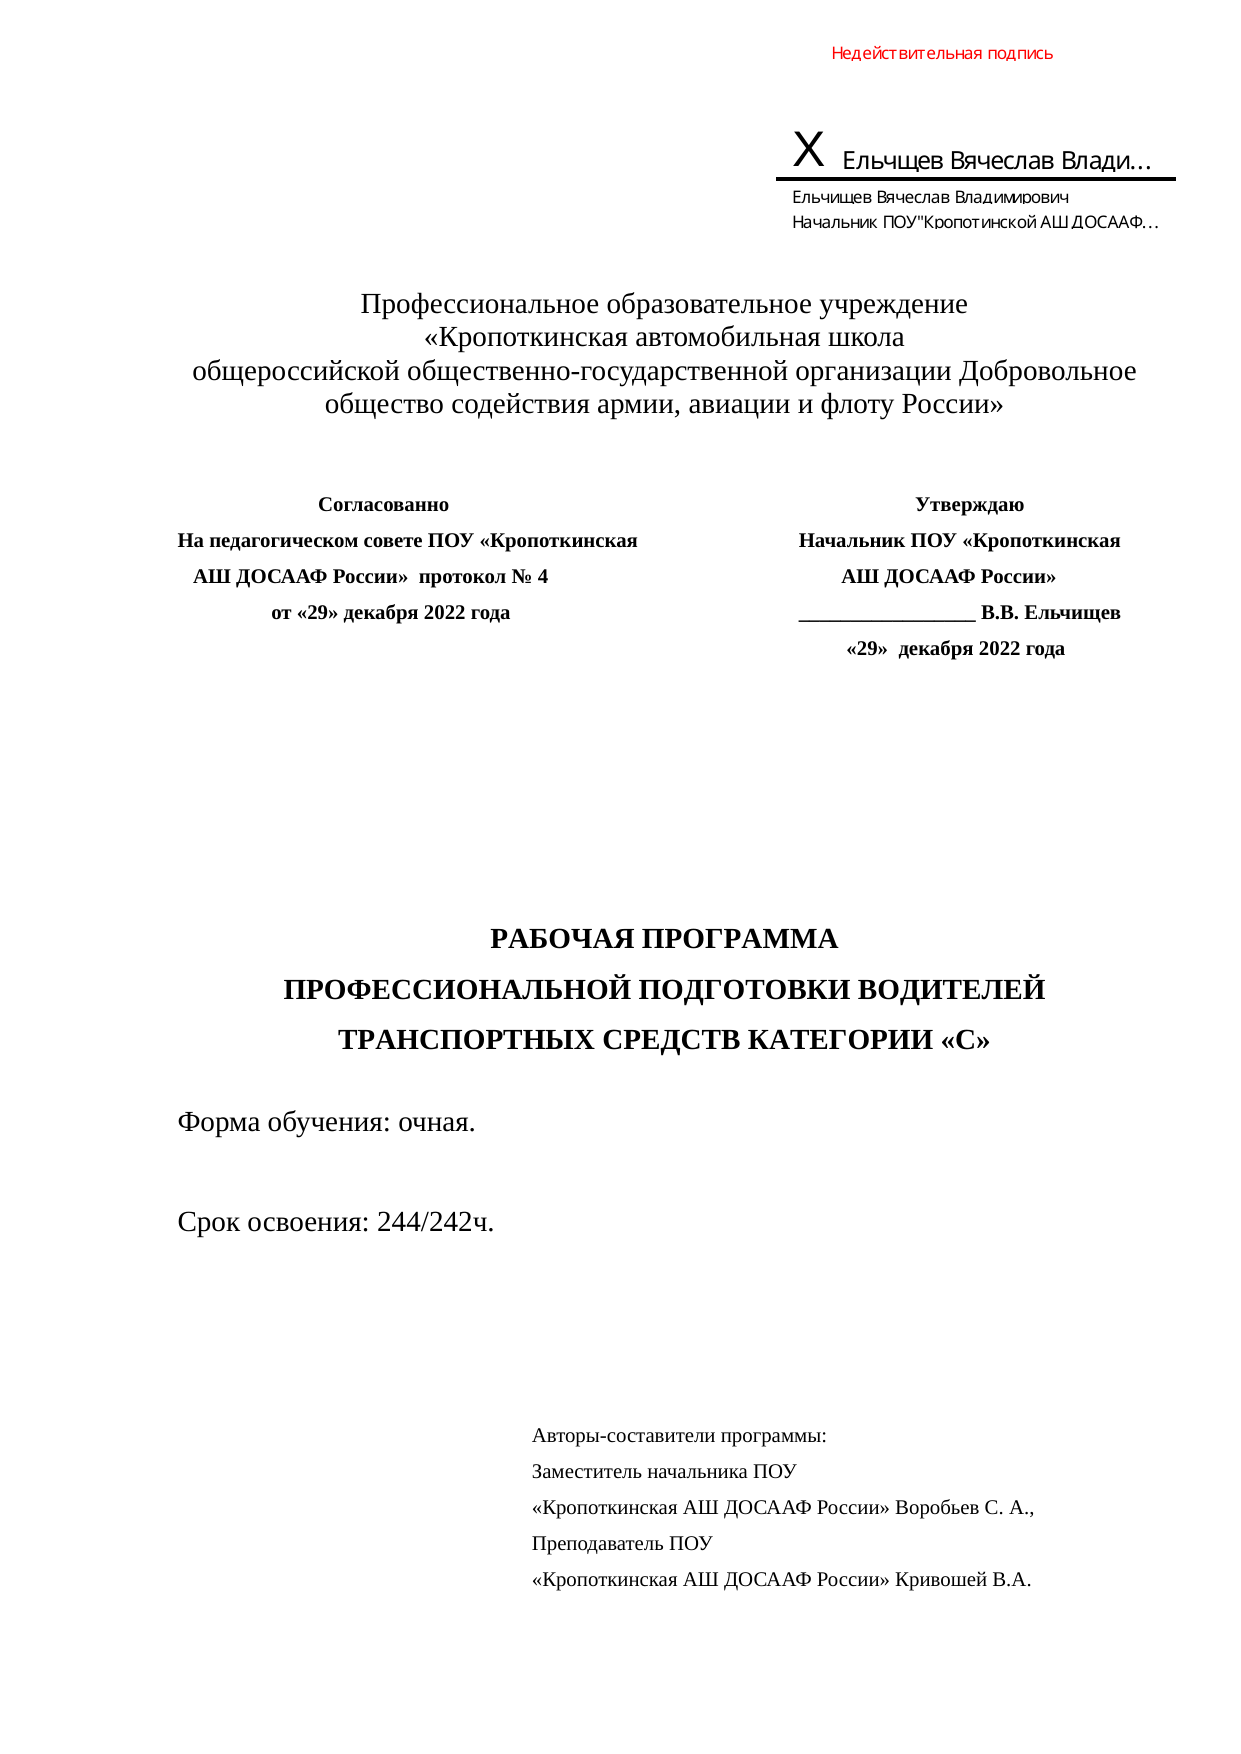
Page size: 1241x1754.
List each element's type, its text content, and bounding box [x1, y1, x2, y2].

text «Кропоткинская автомобильная школа [177, 319, 1152, 353]
text Согласованно Утверждаю [177, 492, 1152, 516]
text Авторы-составители программы: [532, 1423, 1152, 1447]
text «29» декабря 2022 года [767, 636, 1152, 660]
text ТРАНСПОРТНЫХ СРЕДСТВ КАТЕГОРИИ «С» [177, 1022, 1152, 1056]
text ПРОФЕССИОНАЛЬНОЙ ПОДГОТОВКИ ВОДИТЕЛЕЙ [177, 972, 1152, 1005]
text «Кропоткинская АШ ДОСААФ России» Кривошей В.А. [532, 1567, 1152, 1591]
text Заместитель начальника ПОУ [532, 1459, 1152, 1483]
text АШ ДОСААФ России» протокол № 4 АШ ДОСААФ России» [177, 564, 1152, 588]
text общероссийской общественно-государственной организации Добровольное общество содействия армии, авиации и флоту России» [177, 353, 1152, 420]
text РАБОЧАЯ ПРОГРАММА [177, 922, 1152, 955]
text от «29» декабря 2022 года _________________ В.В. Ельчищев [177, 600, 1152, 624]
text Профессиональное образовательное учреждение [177, 286, 1152, 319]
text «Кропоткинская АШ ДОСААФ России» Воробьев С. А., Преподаватель ПОУ [532, 1495, 1152, 1555]
text Срок освоения: 244/242ч. [177, 1204, 1152, 1238]
text На педагогическом совете ПОУ «Кропоткинская Начальник ПОУ «Кропоткинская [177, 528, 1152, 552]
text Форма обучения: очная. [177, 1104, 1152, 1137]
